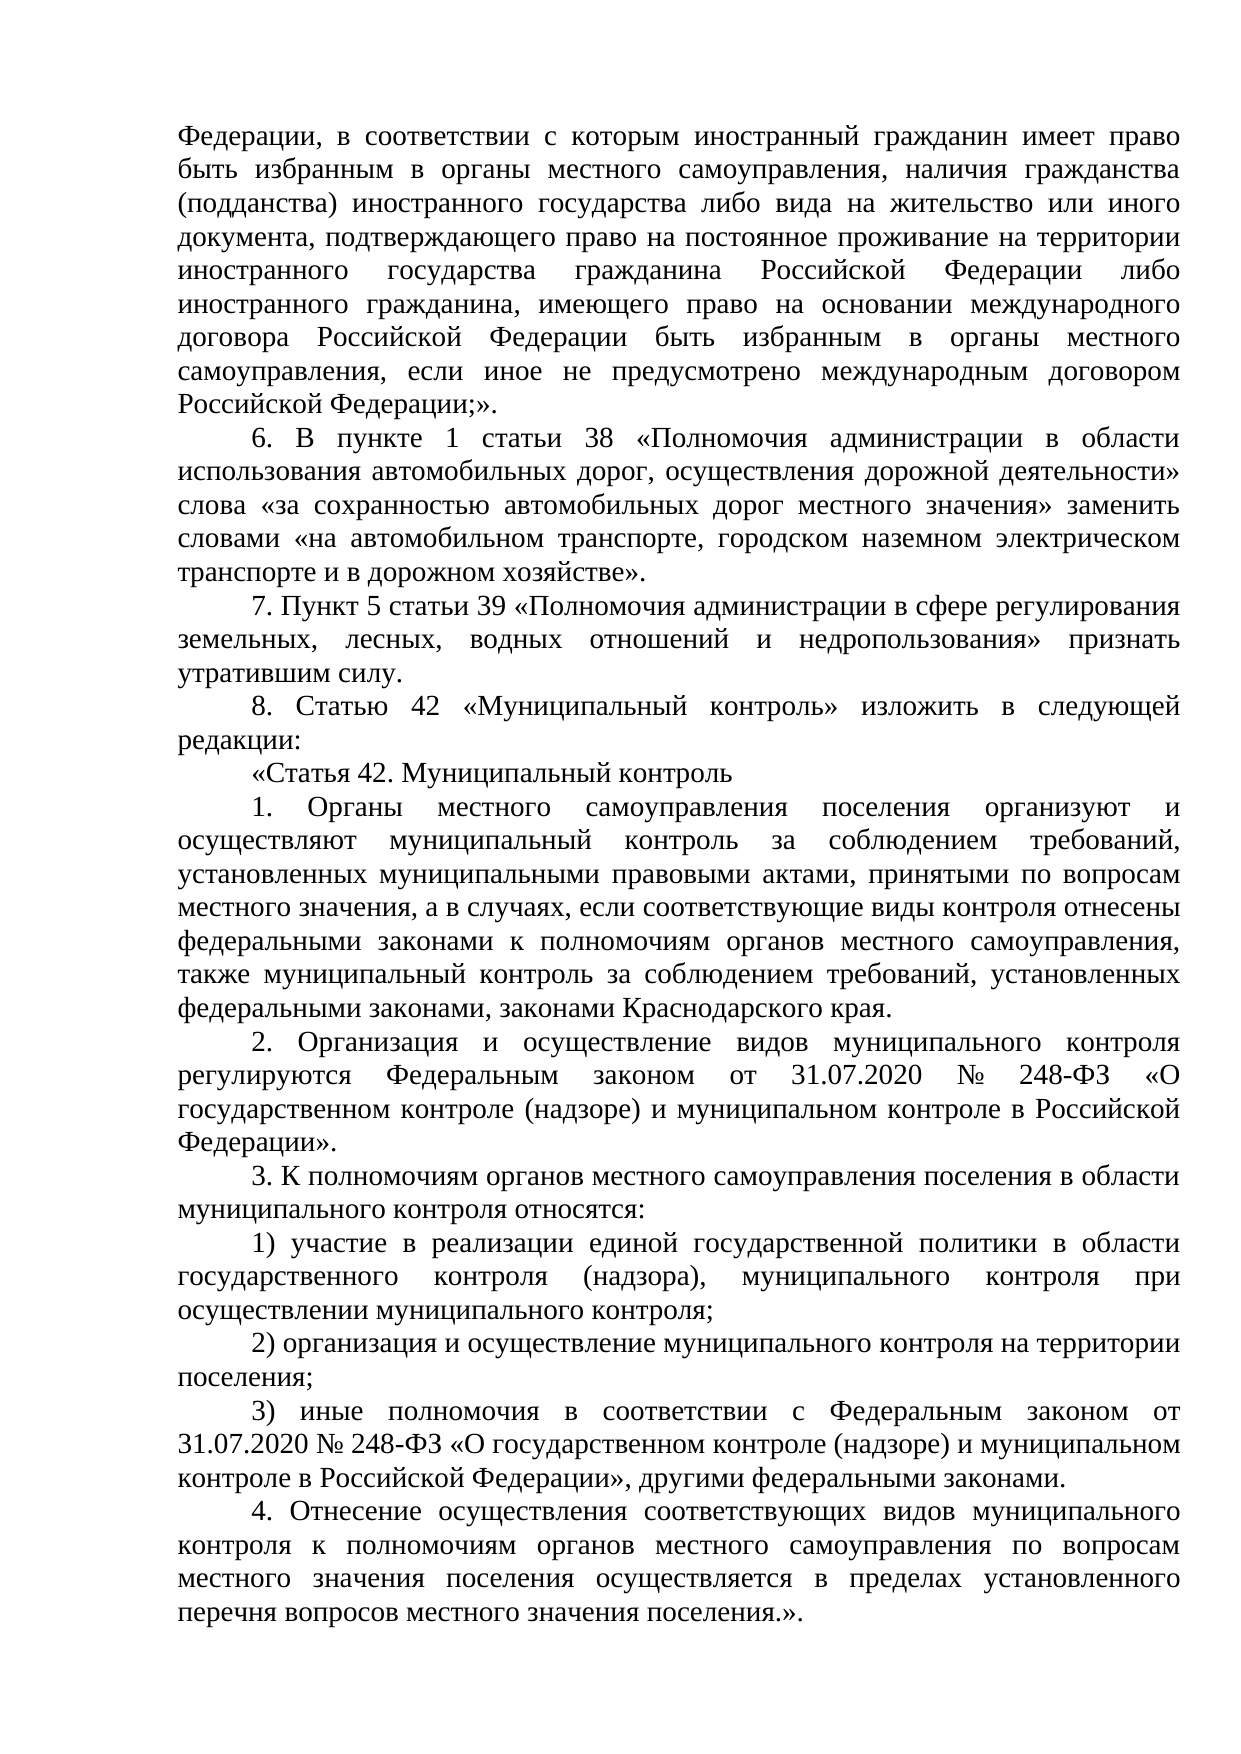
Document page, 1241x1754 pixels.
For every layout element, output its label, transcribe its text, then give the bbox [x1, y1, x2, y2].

text 2) организация и осуществление муниципального контроля на территории поселения; [177, 1326, 1181, 1393]
text 3. К полномочиям органов местного самоуправления поселения в области муниципального контроля относятся: [177, 1158, 1181, 1225]
text 1) участие в реализации единой государственной политики в области государственного контроля (надзора), муниципального контроля при осуществлении муниципального контроля; [177, 1225, 1181, 1326]
text 8. Статью 42 «Муниципальный контроль» изложить в следующей редакции: [177, 688, 1181, 755]
text 1. Органы местного самоуправления поселения организуют и осуществляют муниципальный контроль за соблюдением требований, установленных муниципальными правовыми актами, принятыми по вопросам местного значения, а в случаях, если соответствующие виды контроля отнесены федеральными законами к полномочиям органов местного самоуправления, также муниципальный контроль за соблюдением требований, установленных федеральными законами, законами Краснодарского края. [177, 789, 1181, 1024]
text 6. В пункте 1 статьи 38 «Полномочия администрации в области использования автомобильных дорог, осуществления дорожной деятельности» слова «за сохранностью автомобильных дорог местного значения» заменить словами «на автомобильном транспорте, городском наземном электрическом транспорте и в дорожном хозяйстве». [177, 420, 1181, 588]
text 3) иные полномочия в соответствии с Федеральным законом от 31.07.2020 № 248-ФЗ «О государственном контроле (надзоре) и муниципальном контроле в Российской Федерации», другими федеральными законами. [177, 1393, 1181, 1493]
text «Статья 42. Муниципальный контроль [177, 755, 1181, 789]
text 7. Пункт 5 статьи 39 «Полномочия администрации в сфере регулирования земельных, лесных, водных отношений и недропользования» признать утратившим силу. [177, 588, 1181, 688]
text 4. Отнесение осуществления соответствующих видов муниципального контроля к полномочиям органов местного самоуправления по вопросам местного значения поселения осуществляется в пределах установленного перечня вопросов местного значения поселения.». [177, 1493, 1181, 1627]
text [177, 118, 1181, 420]
text 2. Организация и осуществление видов муниципального контроля регулируются Федеральным законом от 31.07.2020 № 248-ФЗ «О государственном контроле (надзоре) и муниципальном контроле в Российской Федерации». [177, 1024, 1181, 1158]
